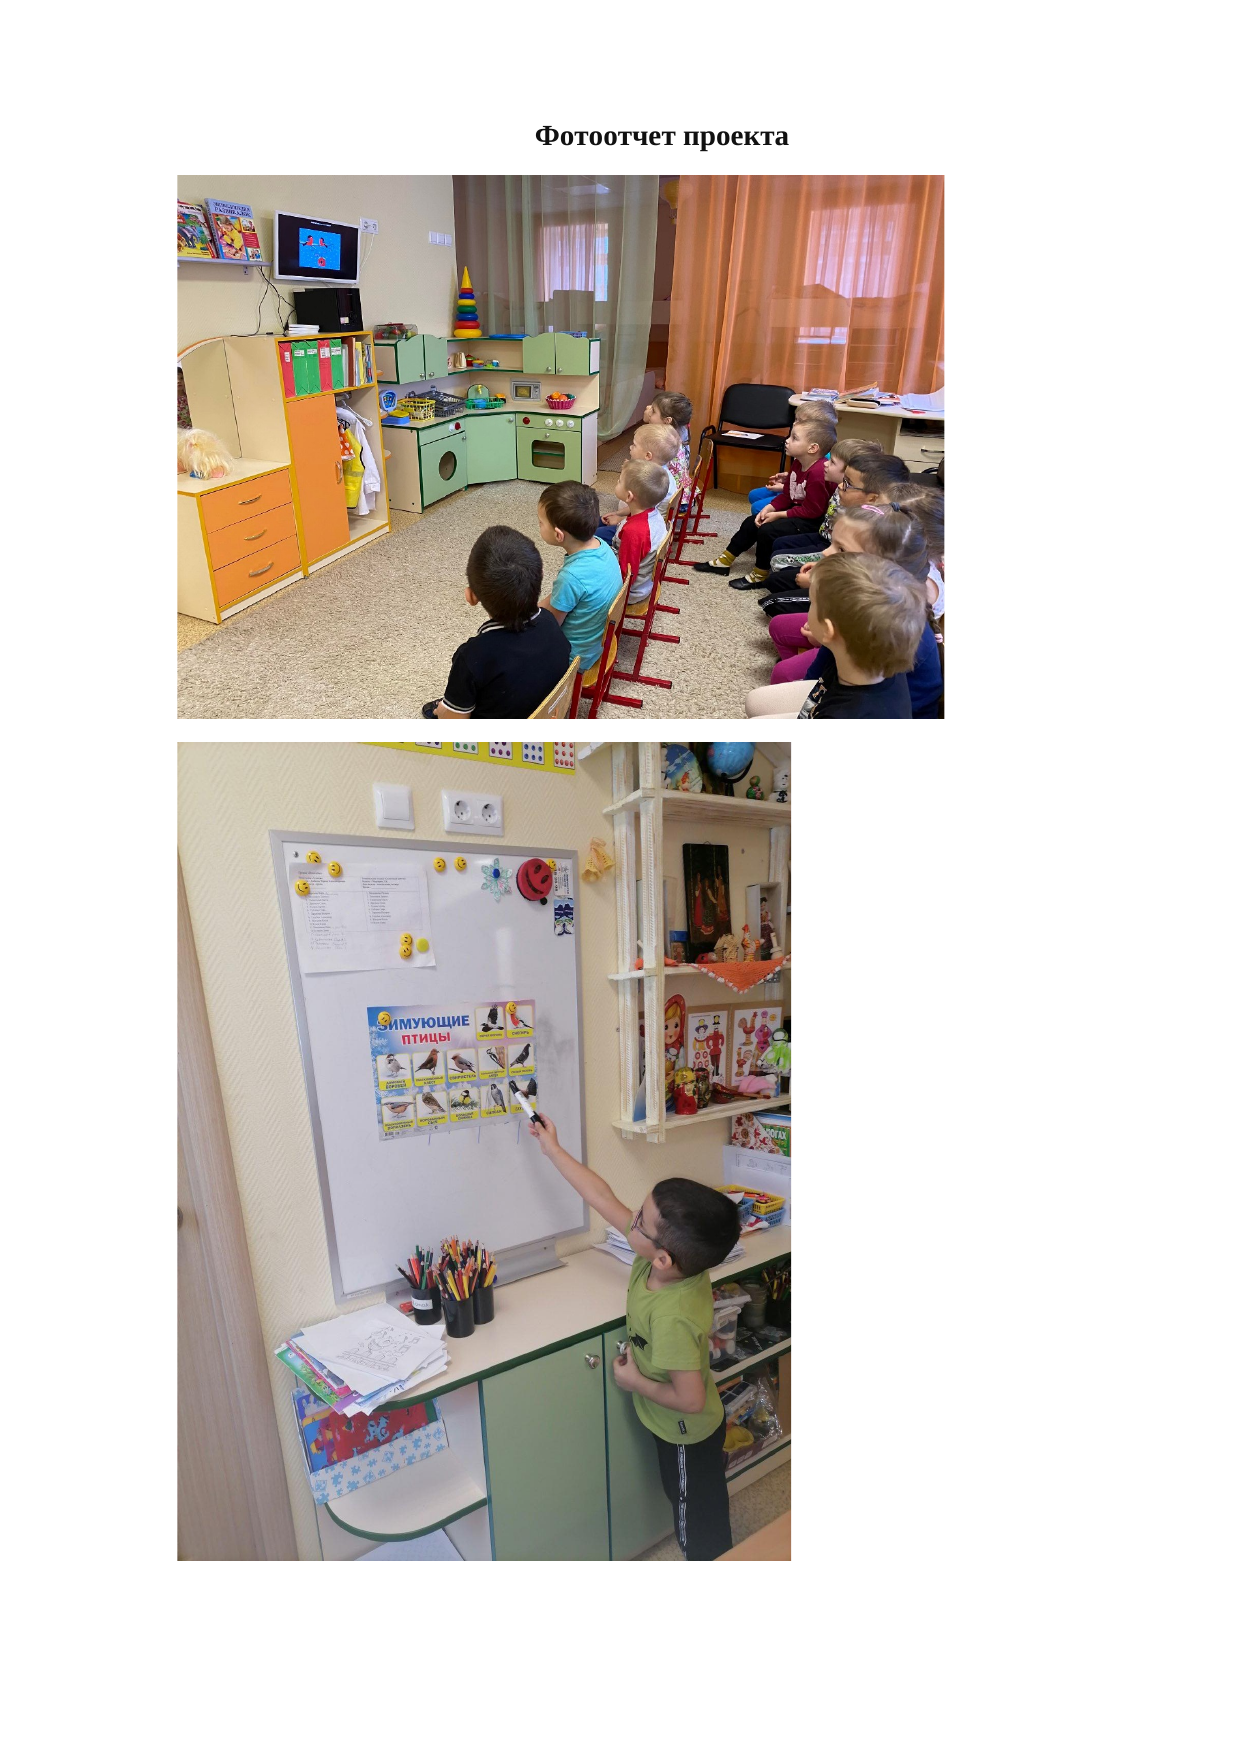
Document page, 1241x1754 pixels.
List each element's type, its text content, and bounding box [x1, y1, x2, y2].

picture [177, 175, 945, 719]
picture [177, 742, 792, 1561]
text Фотоотчет проекта [177, 118, 1152, 152]
